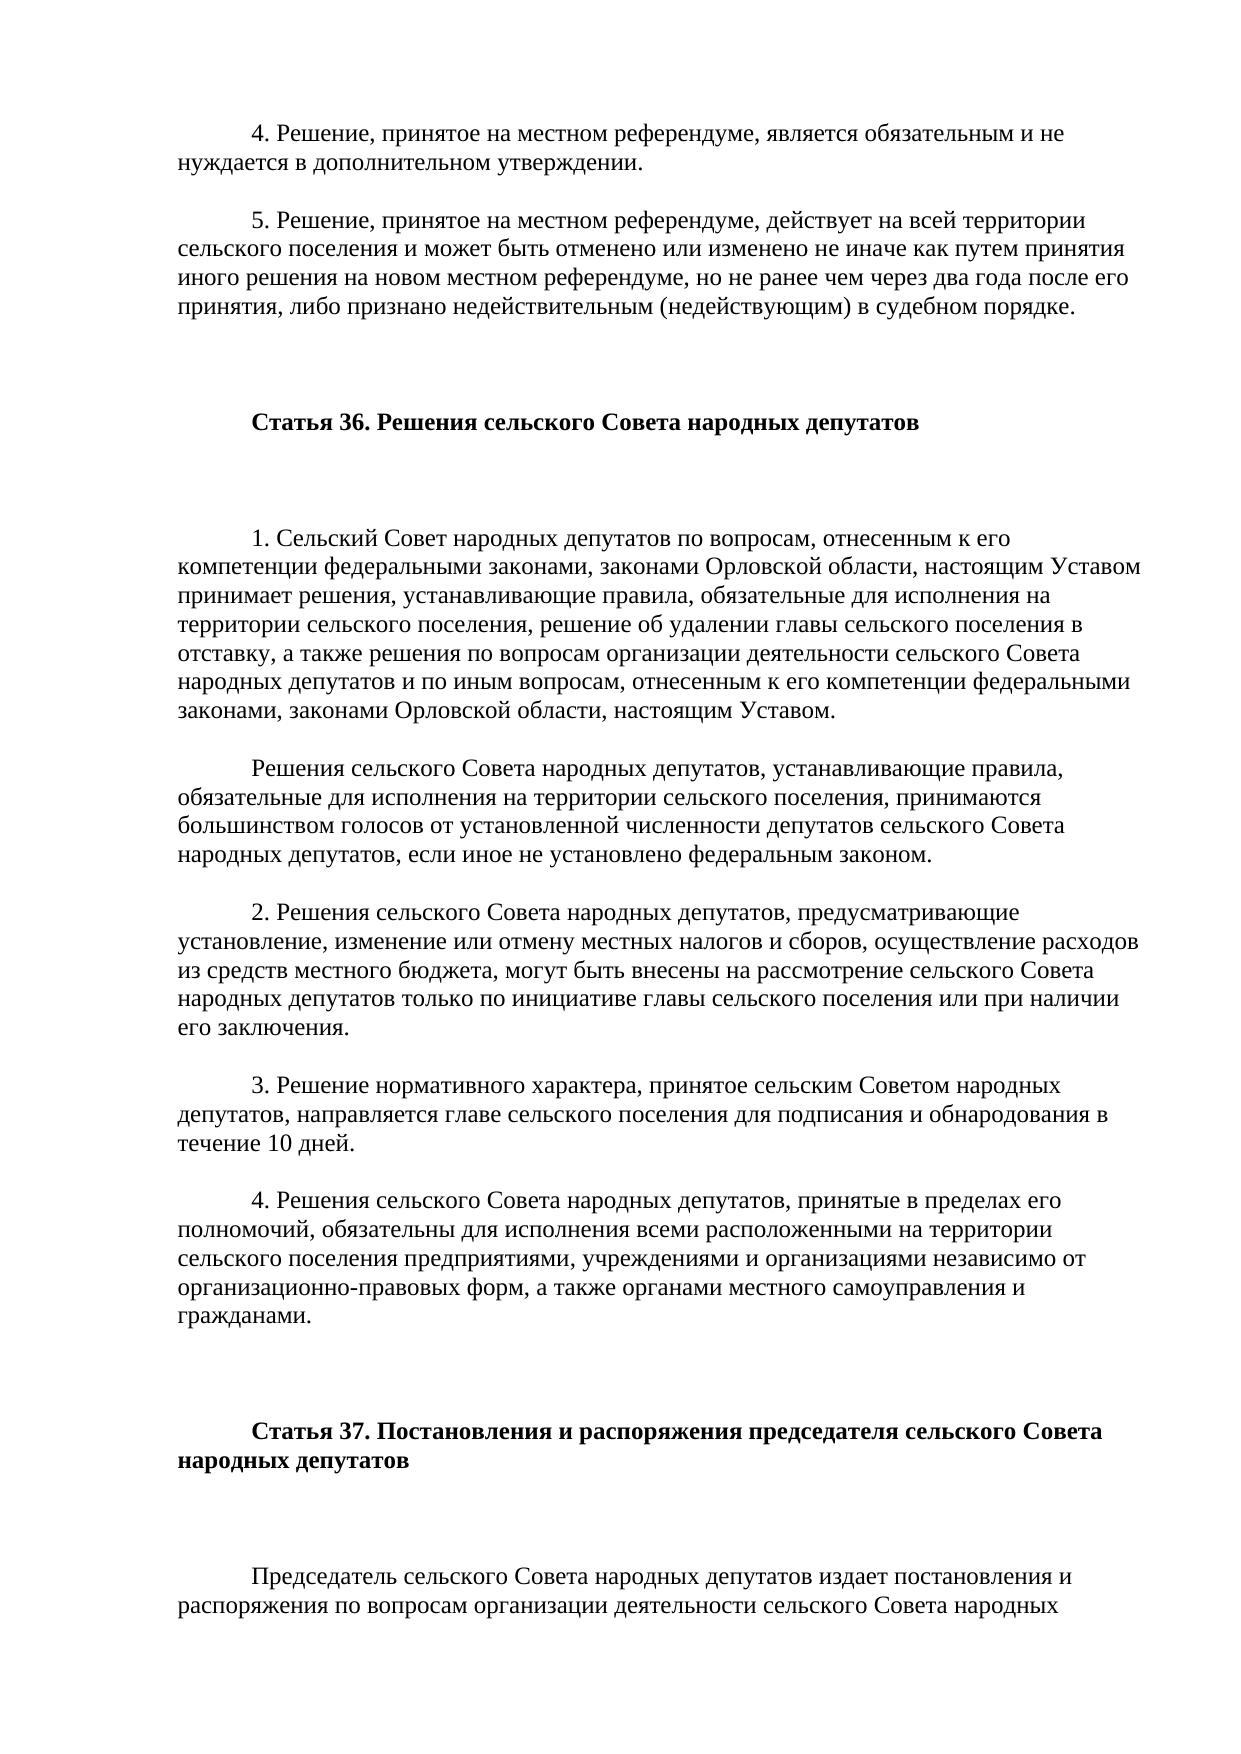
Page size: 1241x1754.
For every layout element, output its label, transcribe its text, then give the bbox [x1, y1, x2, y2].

text 2. Решения сельского Совета народных депутатов, предусматривающие установление, изменение или отмену местных налогов и сборов, осуществление расходов из средств местного бюджета, могут быть внесены на рассмотрение сельского Совета народных депутатов только по инициативе главы сельского поселения или при наличии его заключения. [177, 897, 1152, 1041]
text 4. Решение, принятое на местном референдуме, является обязательным и не нуждается в дополнительном утверждении. [177, 118, 1152, 176]
text Решения сельского Совета народных депутатов, устанавливающие правила, обязательные для исполнения на территории сельского поселения, принимаются большинством голосов от установленной численности депутатов сельского Совета народных депутатов, если иное не установлено федеральным законом. [177, 753, 1152, 868]
text 4. Решения сельского Совета народных депутатов, принятые в пределах его полномочий, обязательны для исполнения всеми расположенными на территории сельского поселения предприятиями, учреждениями и организациями независимо от организационно-правовых форм, а также органами местного самоуправления и гражданами. [177, 1186, 1152, 1329]
text Статья 37. Постановления и распоряжения председателя сельского Совета народных депутатов [177, 1416, 1152, 1474]
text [177, 1561, 1152, 1618]
text 3. Решение нормативного характера, принятое сельским Советом народных депутатов, направляется главе сельского поселения для подписания и обнародования в течение 10 дней. [177, 1070, 1152, 1156]
text 1. Сельский Совет народных депутатов по вопросам, отнесенным к его компетенции федеральными законами, законами Орловской области, настоящим Уставом принимает решения, устанавливающие правила, обязательные для исполнения на территории сельского поселения, решение об удалении главы сельского поселения в отставку, а также решения по вопросам организации деятельности сельского Совета народных депутатов и по иным вопросам, отнесенным к его компетенции федеральными законами, законами Орловской области, настоящим Уставом. [177, 523, 1152, 724]
text 5. Решение, принятое на местном референдуме, действует на всей территории сельского поселения и может быть отменено или изменено не иначе как путем принятия иного решения на новом местном референдуме, но не ранее чем через два года после его принятия, либо признано недействительным (недействующим) в судебном порядке. [177, 205, 1152, 320]
text Статья 36. Решения сельского Совета народных депутатов [177, 407, 1152, 436]
